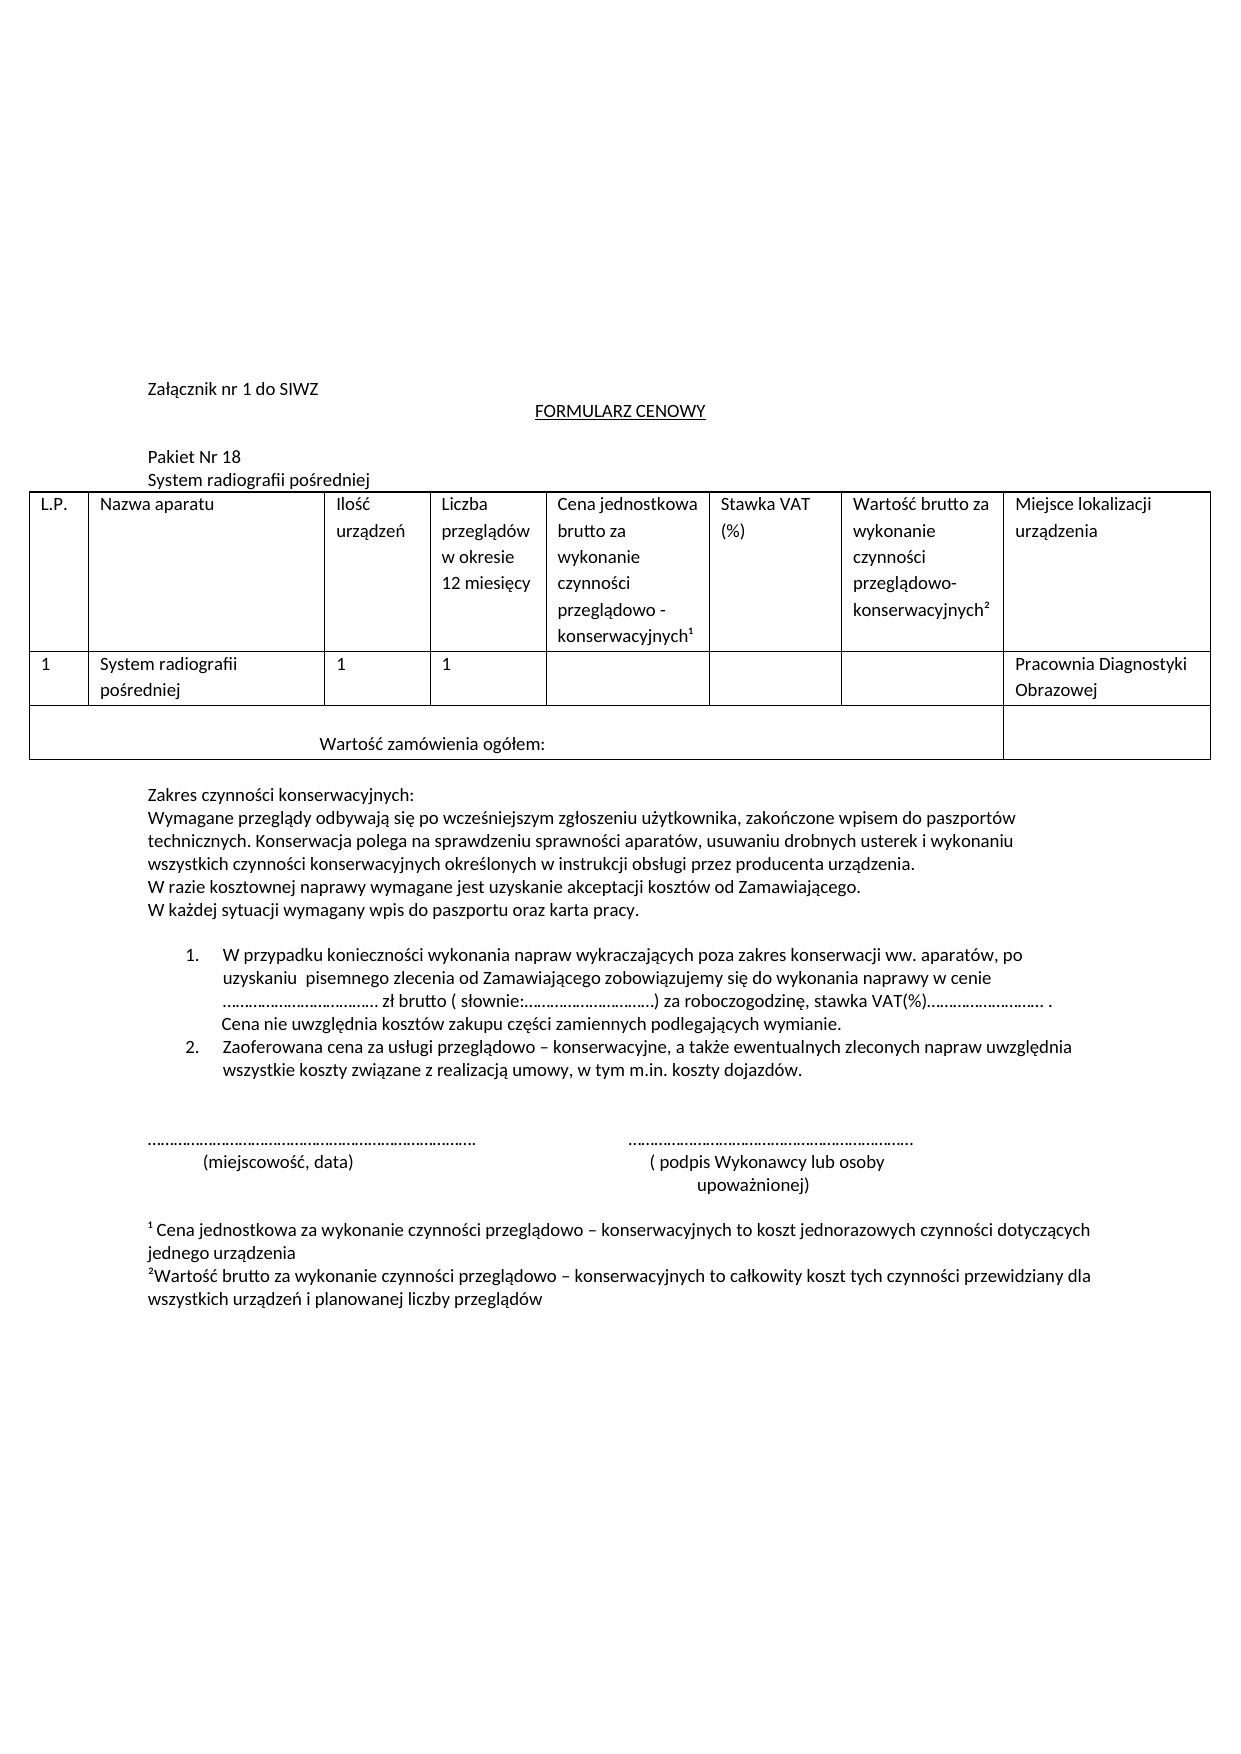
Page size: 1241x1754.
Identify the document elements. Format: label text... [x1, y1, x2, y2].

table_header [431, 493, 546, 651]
text upoważnionej) [148, 1173, 1093, 1196]
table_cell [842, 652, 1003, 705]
text FORMULARZ CENOWY [148, 400, 1093, 423]
text System radiografii pośredniej [148, 468, 1093, 491]
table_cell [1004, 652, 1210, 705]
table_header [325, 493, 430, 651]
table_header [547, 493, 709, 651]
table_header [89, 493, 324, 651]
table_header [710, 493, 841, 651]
text Załącznik nr 1 do SIWZ [148, 377, 1093, 400]
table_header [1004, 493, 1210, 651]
text Zakres czynności konserwacyjnych: [148, 783, 1093, 806]
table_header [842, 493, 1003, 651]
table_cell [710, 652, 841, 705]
text Pakiet Nr 18 [148, 446, 1093, 468]
list Cena nie uwzględnia kosztów zakupu części zamiennych podlegających wymianie. [221, 1012, 1093, 1035]
text (miejscowość, data) ( podpis Wykonawcy lub osoby [148, 1150, 1093, 1173]
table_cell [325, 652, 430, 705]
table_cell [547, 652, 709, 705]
text W razie kosztownej naprawy wymagane jest uzyskanie akceptacji kosztów od Zamawiającego. [148, 875, 1093, 898]
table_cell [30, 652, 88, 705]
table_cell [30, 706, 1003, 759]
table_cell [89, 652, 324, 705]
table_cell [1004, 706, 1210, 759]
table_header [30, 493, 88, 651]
list Zaoferowana cena za usługi przeglądowo – konserwacyjne, a także ewentualnych zleconych napraw uwzględnia wszystkie koszty związane z realizacją umowy, w tym m.in. koszty dojazdów. [185, 1035, 1093, 1081]
text W każdej sytuacji wymagany wpis do paszportu oraz karta pracy. [148, 898, 1093, 921]
text ²Wartość brutto za wykonanie czynności przeglądowo – konserwacyjnych to całkowity koszt tych czynności przewidziany dla wszystkich urządzeń i planowanej liczby przeglądów [148, 1264, 1093, 1310]
list W przypadku konieczności wykonania napraw wykraczających poza zakres konserwacji ww. aparatów, po uzyskaniu pisemnego zlecenia od Zamawiającego zobowiązujemy się do wykonania naprawy w cenie ……………………………… zł brutto ( słownie:…………………………) za roboczogodzinę, stawka VAT(%)……………………… . [185, 944, 1093, 1012]
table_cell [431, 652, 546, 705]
text Wymagane przeglądy odbywają się po wcześniejszym zgłoszeniu użytkownika, zakończone wpisem do paszportów technicznych. Konserwacja polega na sprawdzeniu sprawności aparatów, usuwaniu drobnych usterek i wykonaniu wszystkich czynności konserwacyjnych określonych w instrukcji obsługi przez producenta urządzenia. [148, 806, 1093, 875]
text …………………………………………………………………. ………………………………………………………… [148, 1127, 1093, 1150]
text ¹ Cena jednostkowa za wykonanie czynności przeglądowo – konserwacyjnych to koszt jednorazowych czynności dotyczących jednego urządzenia [148, 1219, 1093, 1264]
